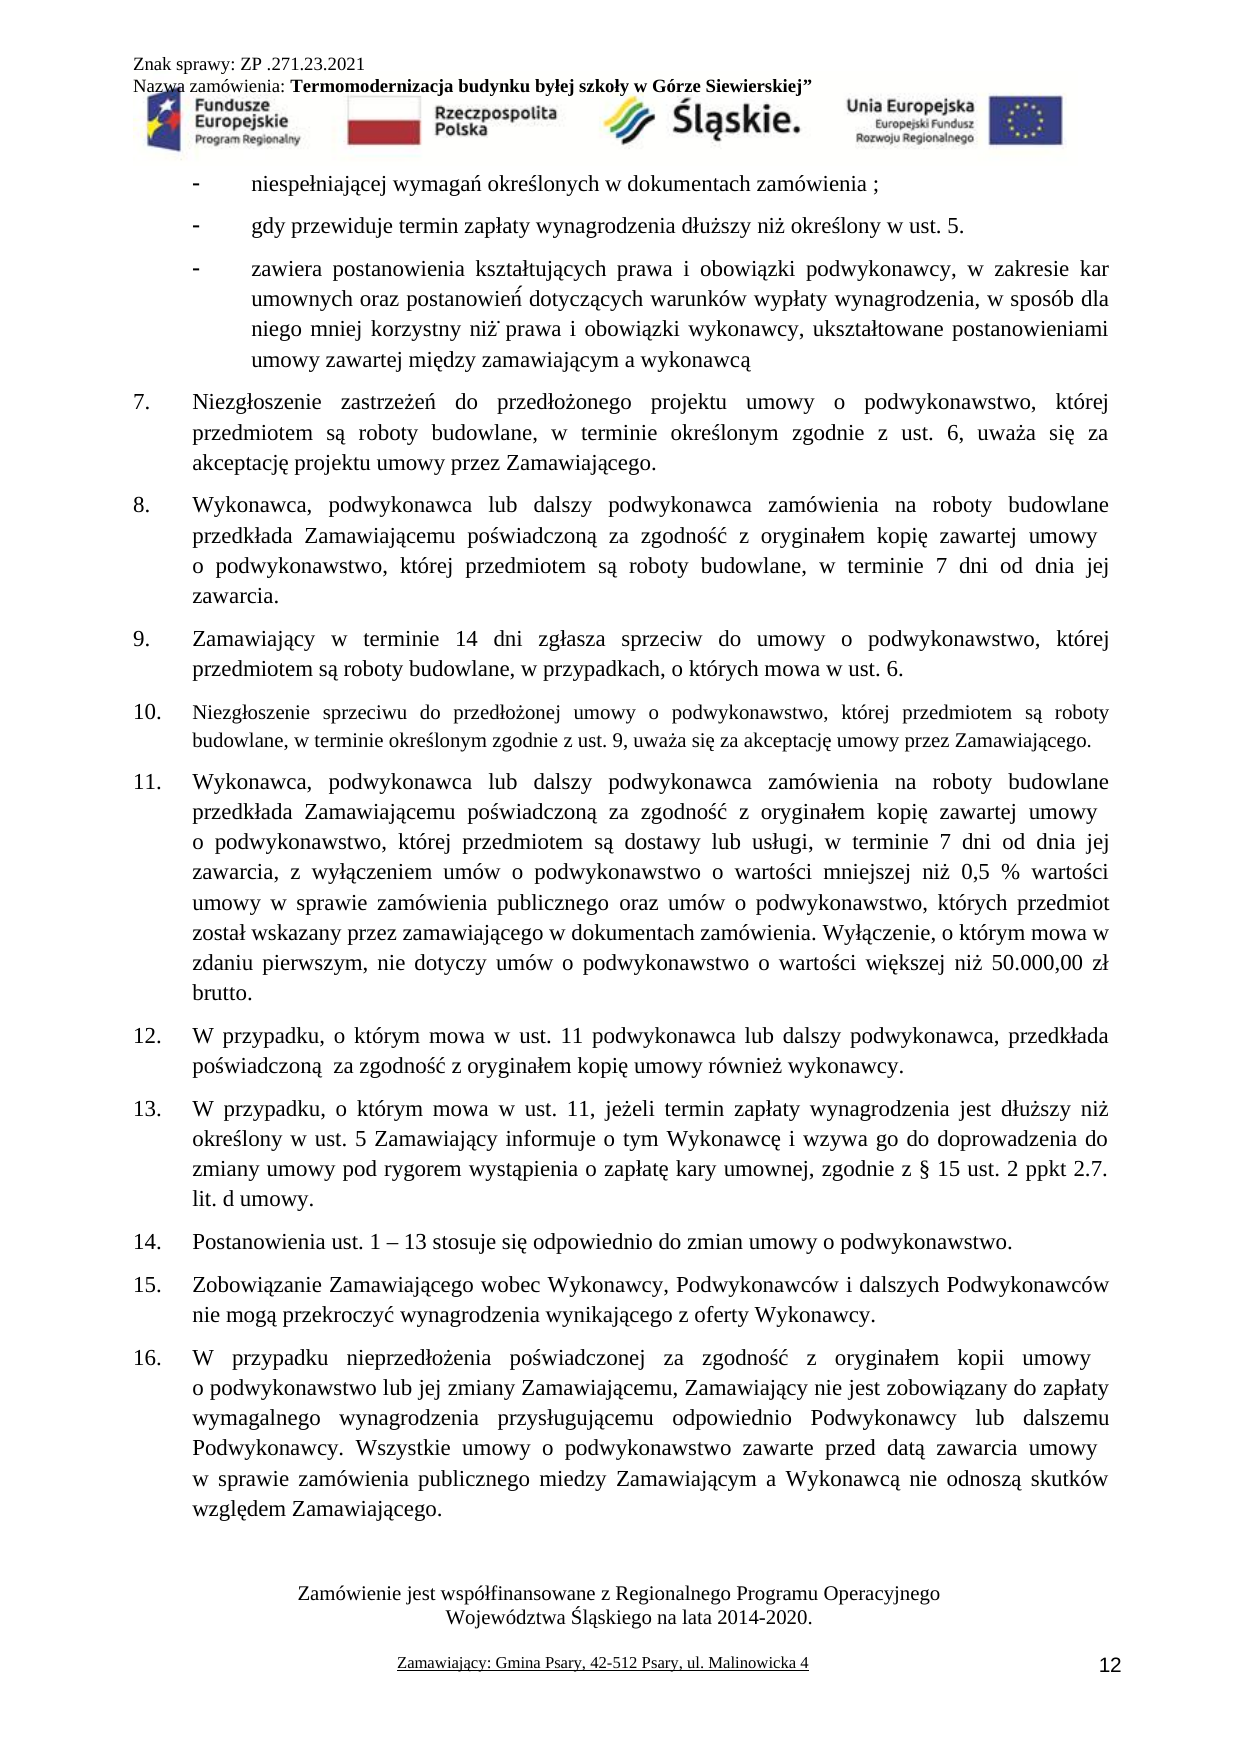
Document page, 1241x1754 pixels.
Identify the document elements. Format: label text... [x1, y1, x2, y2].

list W przypadku, o którym mowa w ust. 11 podwykonawca lub dalszy podwykonawca, przedkłada poświadczoną za zgodność z oryginałem kopię umowy również wykonawcy. [133, 1022, 1110, 1078]
list niespełniającej wymagań określonych w dokumentach zamówienia ; [192, 148, 1110, 196]
list gdy przewiduje termin zapłaty wynagrodzenia dłuższy niż określony w ust. 5. [192, 212, 1110, 239]
list Zamawiający w terminie 14 dni zgłasza sprzeciw do umowy o podwykonawstwo, której przedmiotem są roboty budowlane, w przypadkach, o których mowa w ust. 6. [133, 625, 1110, 681]
list Zobowiązanie Zamawiającego wobec Wykonawcy, Podwykonawców i dalszych Podwykonawców nie mogą przekroczyć wynagrodzenia wynikającego z oferty Wykonawcy. [133, 1271, 1110, 1327]
picture [132, 71, 1078, 166]
list W przypadku, o którym mowa w ust. 11, jeżeli termin zapłaty wynagrodzenia jest dłuższy niż określony w ust. 5 Zamawiający informuje o tym Wykonawcę i wzywa go do doprowadzenia do zmiany umowy pod rygorem wystąpienia o zapłatę kary umownej, zgodnie z § 15 ust. 2 ppkt 2.7. lit. d umowy. [133, 1095, 1110, 1212]
list Niezgłoszenie sprzeciwu do przedłożonej umowy o podwykonawstwo, której przedmiotem są roboty budowlane, w terminie określonym zgodnie z ust. 9, uważa się za akceptację umowy przez Zamawiającego. [133, 698, 1110, 752]
list zawiera postanowienia kształtujących prawa i obowiązki podwykonawcy, w zakresie kar umownych oraz postanowień́ dotyczących warunków wypłaty wynagrodzenia, w sposób dla niego mniej korzystny niż̇ prawa i obowiązki wykonawcy, ukształtowane postanowieniami umowy zawartej między zamawiającym a wykonawcą [192, 255, 1110, 372]
list W przypadku nieprzedłożenia poświadczonej za zgodność z oryginałem kopii umowy o podwykonawstwo lub jej zmiany Zamawiającemu, Zamawiający nie jest zobowiązany do zapłaty wymagalnego wynagrodzenia przysługującemu odpowiednio Podwykonawcy lub dalszemu Podwykonawcy. Wszystkie umowy o podwykonawstwo zawarte przed datą zawarcia umowy w sprawie zamówienia publicznego miedzy Zamawiającym a Wykonawcą nie odnoszą skutków względem Zamawiającego. [133, 1344, 1110, 1521]
list Niezgłoszenie zastrzeżeń do przedłożonego projektu umowy o podwykonawstwo, której przedmiotem są roboty budowlane, w terminie określonym zgodnie z ust. 6, uważa się za akceptację projektu umowy przez Zamawiającego. [133, 388, 1110, 475]
list Wykonawca, podwykonawca lub dalszy podwykonawca zamówienia na roboty budowlane przedkłada Zamawiającemu poświadczoną za zgodność z oryginałem kopię zawartej umowy o podwykonawstwo, której przedmiotem są dostawy lub usługi, w terminie 7 dni od dnia jej zawarcia, z wyłączeniem umów o podwykonawstwo o wartości mniejszej niż 0,5 % wartości umowy w sprawie zamówienia publicznego oraz umów o podwykonawstwo, których przedmiot został wskazany przez zamawiającego w dokumentach zamówienia. Wyłączenie, o którym mowa w zdaniu pierwszym, nie dotyczy umów o podwykonawstwo o wartości większej niż 50.000,00 zł brutto. [133, 768, 1110, 1006]
list Postanowienia ust. 1 – 13 stosuje się odpowiednio do zmian umowy o podwykonawstwo. [133, 1228, 1110, 1254]
list Wykonawca, podwykonawca lub dalszy podwykonawca zamówienia na roboty budowlane przedkłada Zamawiającemu poświadczoną za zgodność z oryginałem kopię zawartej umowy o podwykonawstwo, której przedmiotem są roboty budowlane, w terminie 7 dni od dnia jej zawarcia. [133, 491, 1110, 608]
